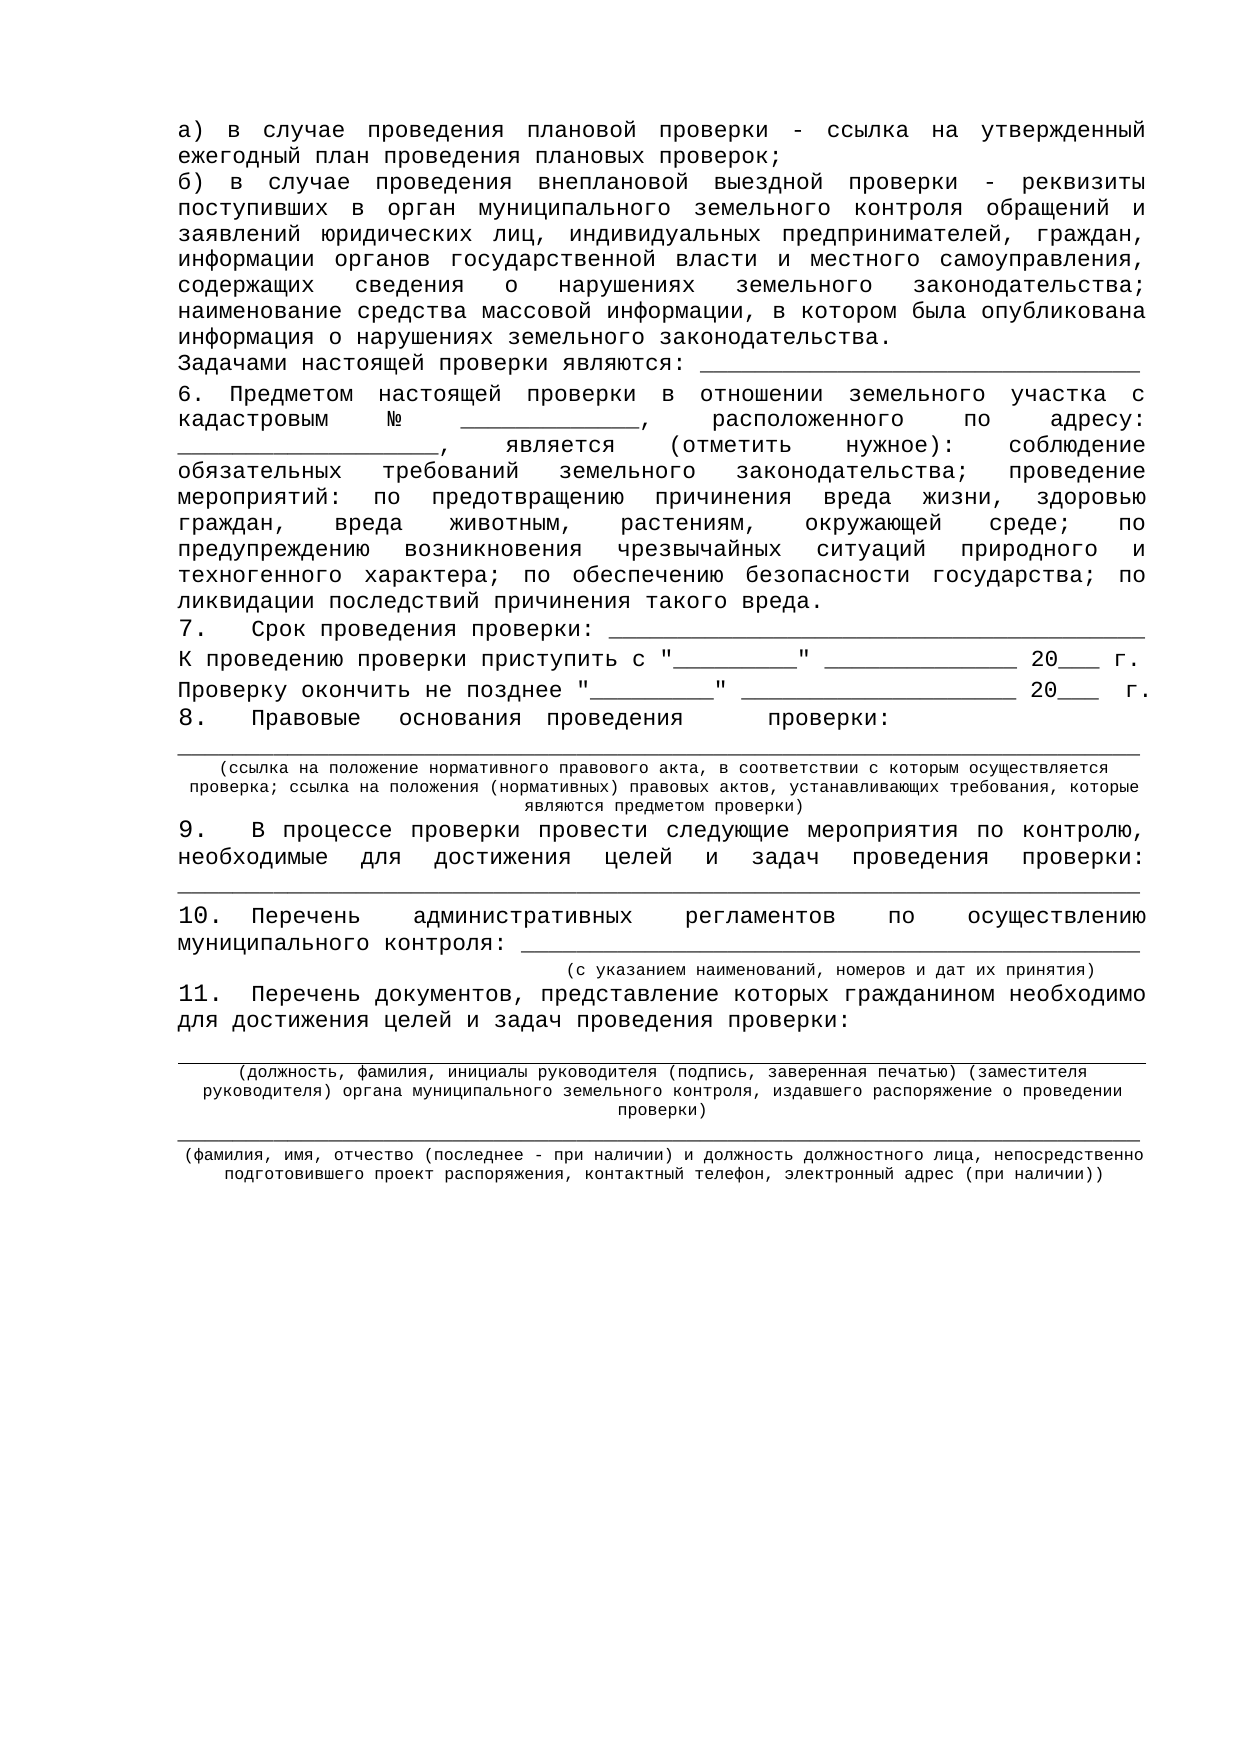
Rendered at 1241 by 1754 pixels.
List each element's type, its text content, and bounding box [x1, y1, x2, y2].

text (должность, фамилия, инициалы руководителя (подпись, заверенная печатью) (заместителя руководителя) органа муниципального земельного контроля, издавшего распоряжение о проведении проверки) [178, 1064, 1146, 1120]
text а) в случае проведения плановой проверки - ссылка на утвержденный ежегодный план проведения плановых проверок; [177, 118, 1146, 170]
text Проверку окончить не позднее "_________" ____________________ 20___ г. [177, 678, 1152, 704]
list Правовые основания проведения проверки: [177, 704, 1146, 732]
list Перечень административных регламентов по осуществлению муниципального контроля: _____________________________________________ [177, 902, 1146, 958]
list В процессе проверки провести следующие мероприятия по контролю, необходимые для достижения целей и задач проведения проверки: ______________________________________________________________________ [177, 816, 1146, 898]
list Срок проведения проверки: _______________________________________ [177, 615, 1146, 644]
text Задачами настоящей проверки являются: ________________________________ [177, 352, 1152, 377]
list Перечень документов, представление которых гражданином необходимо для достижения целей и задач проведения проверки: [177, 981, 1146, 1035]
text (с указанием наименований, номеров и дат их принятия) [176, 962, 1151, 981]
text б) в случае проведения внеплановой выездной проверки - реквизиты поступивших в орган муниципального земельного контроля обращений и заявлений юридических лиц, индивидуальных предпринимателей, граждан, информации органов государственной власти и местного самоуправления, содержащих сведения о нарушениях земельного законодательства; наименование средства массовой информации, в котором была опубликована информация о нарушениях земельного законодательства. [177, 170, 1146, 352]
text (ссылка на положение нормативного правового акта, в соответствии с которым осуществляется проверка; ссылка на положения (нормативных) правовых актов, устанавливающих требования, которые являются предметом проверки) [176, 760, 1152, 816]
text ______________________________________________________________________ [177, 1120, 1146, 1146]
text (фамилия, имя, отчество (последнее - при наличии) и должность должностного лица, непосредственно подготовившего проект распоряжения, контактный телефон, электронный адрес (при наличии)) [176, 1146, 1152, 1184]
text К проведению проверки приступить с "_________" ______________ 20___ г. [178, 648, 1146, 674]
text 6. Предметом настоящей проверки в отношении земельного участка с кадастровым № _____________, расположенного по адресу: ___________________, является (отметить нужное): соблюдение обязательных требований земельного законодательства; проведение мероприятий: по предотвращению причинения вреда жизни, здоровью граждан, вреда животным, растениям, окружающей среде; по предупреждению возникновения чрезвычайных ситуаций природного и техногенного характера; по обеспечению безопасности государства; по ликвидации последствий причинения такого вреда. [177, 382, 1146, 615]
text ______________________________________________________________________ [177, 734, 1146, 760]
